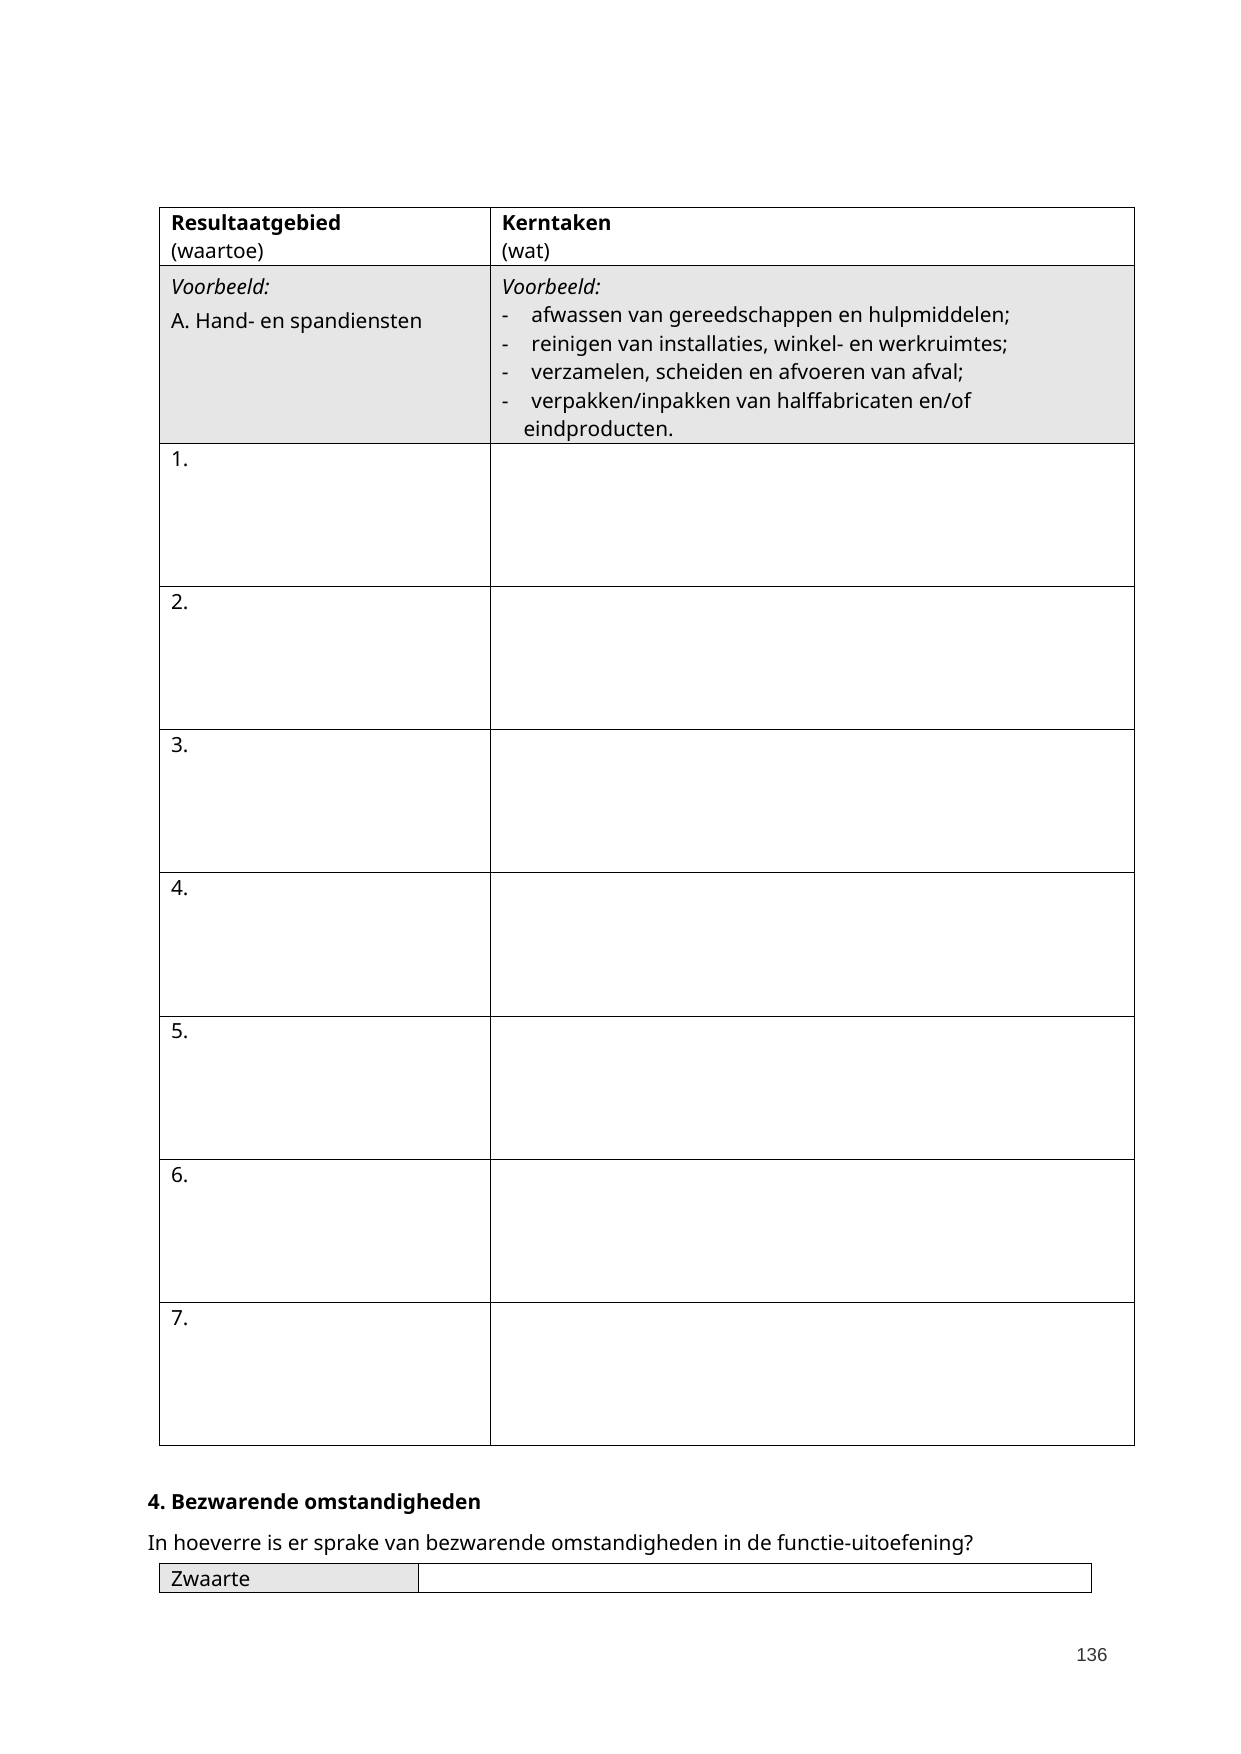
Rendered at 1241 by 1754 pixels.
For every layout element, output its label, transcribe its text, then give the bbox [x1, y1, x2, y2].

table_cell 4. [160, 873, 490, 1016]
table_header Zwaarte [160, 1564, 418, 1592]
table_cell [491, 1303, 1134, 1445]
table_cell Voorbeeld: A. Hand- en spandiensten [160, 266, 490, 443]
table_cell 3. [160, 730, 490, 872]
table_cell [491, 587, 1134, 729]
text In hoeverre is er sprake van bezwarende omstandigheden in de functie-uitoefening? [148, 1528, 1092, 1557]
table_cell 7. [160, 1303, 490, 1445]
table_cell 6. [160, 1160, 490, 1302]
table_header [419, 1564, 1091, 1592]
table_cell [491, 1017, 1134, 1159]
table_header Kerntaken (wat) [491, 208, 1134, 265]
table_cell 5. [160, 1017, 490, 1159]
table_cell [491, 730, 1134, 872]
table_cell 1. [160, 444, 490, 586]
table_cell Voorbeeld: - afwassen van gereedschappen en hulpmiddelen; - reinigen van installaties, winkel- en werkruimtes; - verzamelen, scheiden en afvoeren van afval; - verpakken/inpakken van halffabricaten en/of eindproducten. [491, 266, 1134, 443]
table_cell [491, 444, 1134, 586]
table_cell [491, 1160, 1134, 1302]
text 4. Bezwarende omstandigheden [148, 1487, 1092, 1516]
table_header Resultaatgebied (waartoe) [160, 208, 490, 265]
table_cell 2. [160, 587, 490, 729]
table_cell [491, 873, 1134, 1016]
